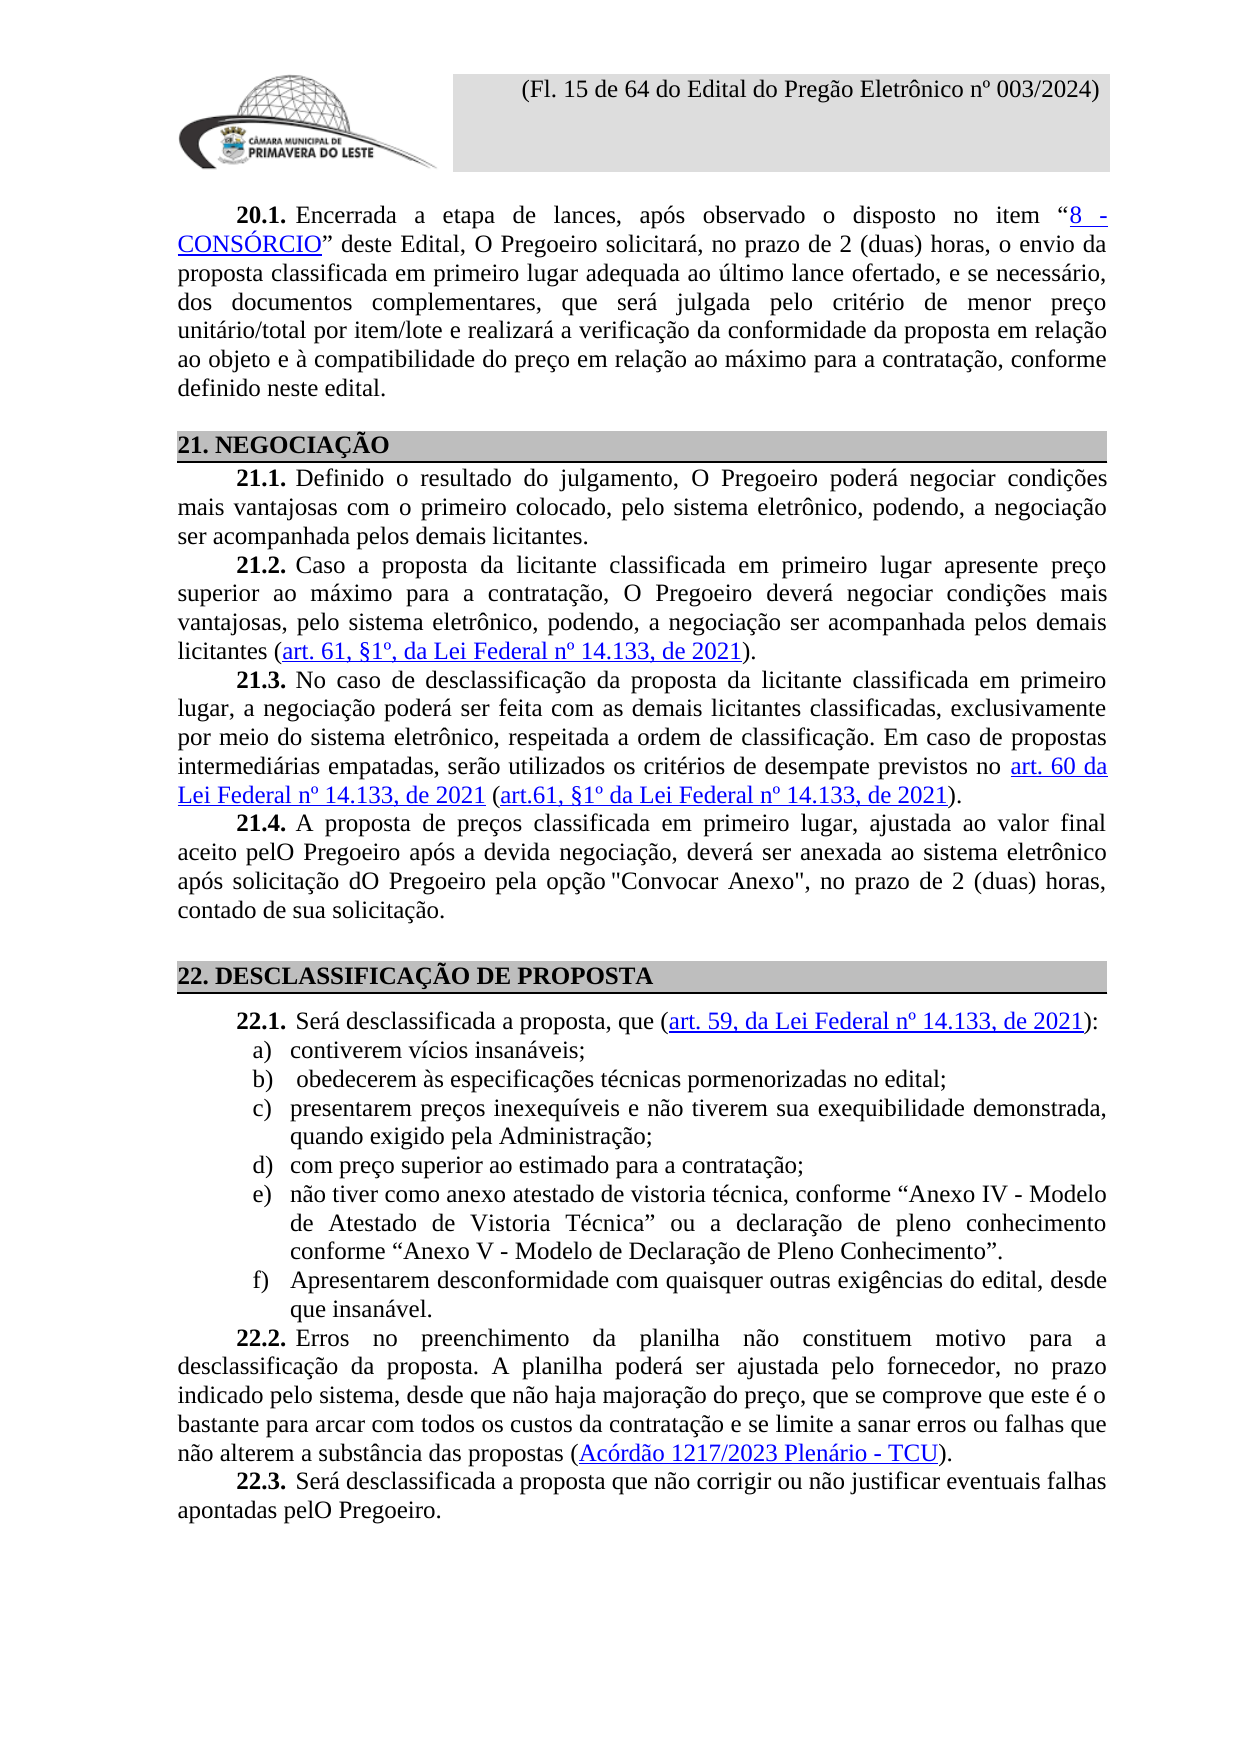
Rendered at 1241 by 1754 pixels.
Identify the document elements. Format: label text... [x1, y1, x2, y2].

list Definido o resultado do julgamento, O Pregoeiro poderá negociar condições mais vantajosas com o primeiro colocado, pelo sistema eletrônico, podendo, a negociação ser acompanhada pelos demais licitantes. [177, 463, 1107, 550]
list não tiver como anexo atestado de vistoria técnica, conforme “Anexo IV - Modelo de Atestado de Vistoria Técnica” ou a declaração de pleno conhecimento conforme “Anexo V - Modelo de Declaração de Pleno Conhecimento”. [252, 1179, 1107, 1265]
list A proposta de preços classificada em primeiro lugar, ajustada ao valor final aceito pelO Pregoeiro após a devida negociação, deverá ser anexada ao sistema eletrônico após solicitação dO Pregoeiro pela opção "Convocar Anexo", no prazo de 2 (duas) horas, contado de sua solicitação. [177, 808, 1107, 923]
list obedecerem às especificações técnicas pormenorizadas no edital; [252, 1064, 1107, 1093]
list Erros no preenchimento da planilha não constituem motivo para a desclassificação da proposta. A planilha poderá ser ajustada pelo fornecedor, no prazo indicado pelo sistema, desde que não haja majoração do preço, que se comprove que este é o bastante para arcar com todos os custos da contratação e se limite a sanar erros ou falhas que não alterem a substância das propostas (Acórdão 1217/2023 Plenário - TCU). [177, 1323, 1107, 1466]
list Será desclassificada a proposta que não corrigir ou não justificar eventuais falhas apontadas pelO Pregoeiro. [177, 1466, 1107, 1524]
list presentarem preços inexequíveis e não tiverem sua exequibilidade demonstrada, quando exigido pela Administração; [252, 1093, 1107, 1150]
list contiverem vícios insanáveis; [252, 1035, 1107, 1064]
list com preço superior ao estimado para a contratação; [252, 1150, 1107, 1179]
list No caso de desclassificação da proposta da licitante classificada em primeiro lugar, a negociação poderá ser feita com as demais licitantes classificadas, exclusivamente por meio do sistema eletrônico, respeitada a ordem de classificação. Em caso de propostas intermediárias empatadas, serão utilizados os critérios de desempate previstos no art. 60 da Lei Federal nº 14.133, de 2021 (art.61, §1º da Lei Federal nº 14.133, de 2021). [177, 665, 1107, 808]
list Encerrada a etapa de lances, após observado o disposto no item “8 - CONSÓRCIO” deste Edital, O Pregoeiro solicitará, no prazo de 2 (duas) horas, o envio da proposta classificada em primeiro lugar adequada ao último lance ofertado, e se necessário, dos documentos complementares, que será julgada pelo critério de menor preço unitário/total por item/lote e realizará a verificação da conformidade da proposta em relação ao objeto e à compatibilidade do preço em relação ao máximo para a contratação, conforme definido neste edital. [177, 201, 1107, 402]
subtitle DESCLASSIFICAÇÃO DE PROPOSTA [177, 961, 1107, 992]
picture [177, 73, 442, 172]
list Apresentarem desconformidade com quaisquer outras exigências do edital, desde que insanável. [252, 1265, 1107, 1323]
list NEGOCIAÇÃO [177, 431, 1107, 461]
list Será desclassificada a proposta, que (art. 59, da Lei Federal nº 14.133, de 2021): [177, 1006, 1107, 1035]
list Caso a proposta da licitante classificada em primeiro lugar apresente preço superior ao máximo para a contratação, O Pregoeiro deverá negociar condições mais vantajosas, pelo sistema eletrônico, podendo, a negociação ser acompanhada pelos demais licitantes (art. 61, §1º, da Lei Federal nº 14.133, de 2021). [177, 550, 1107, 665]
